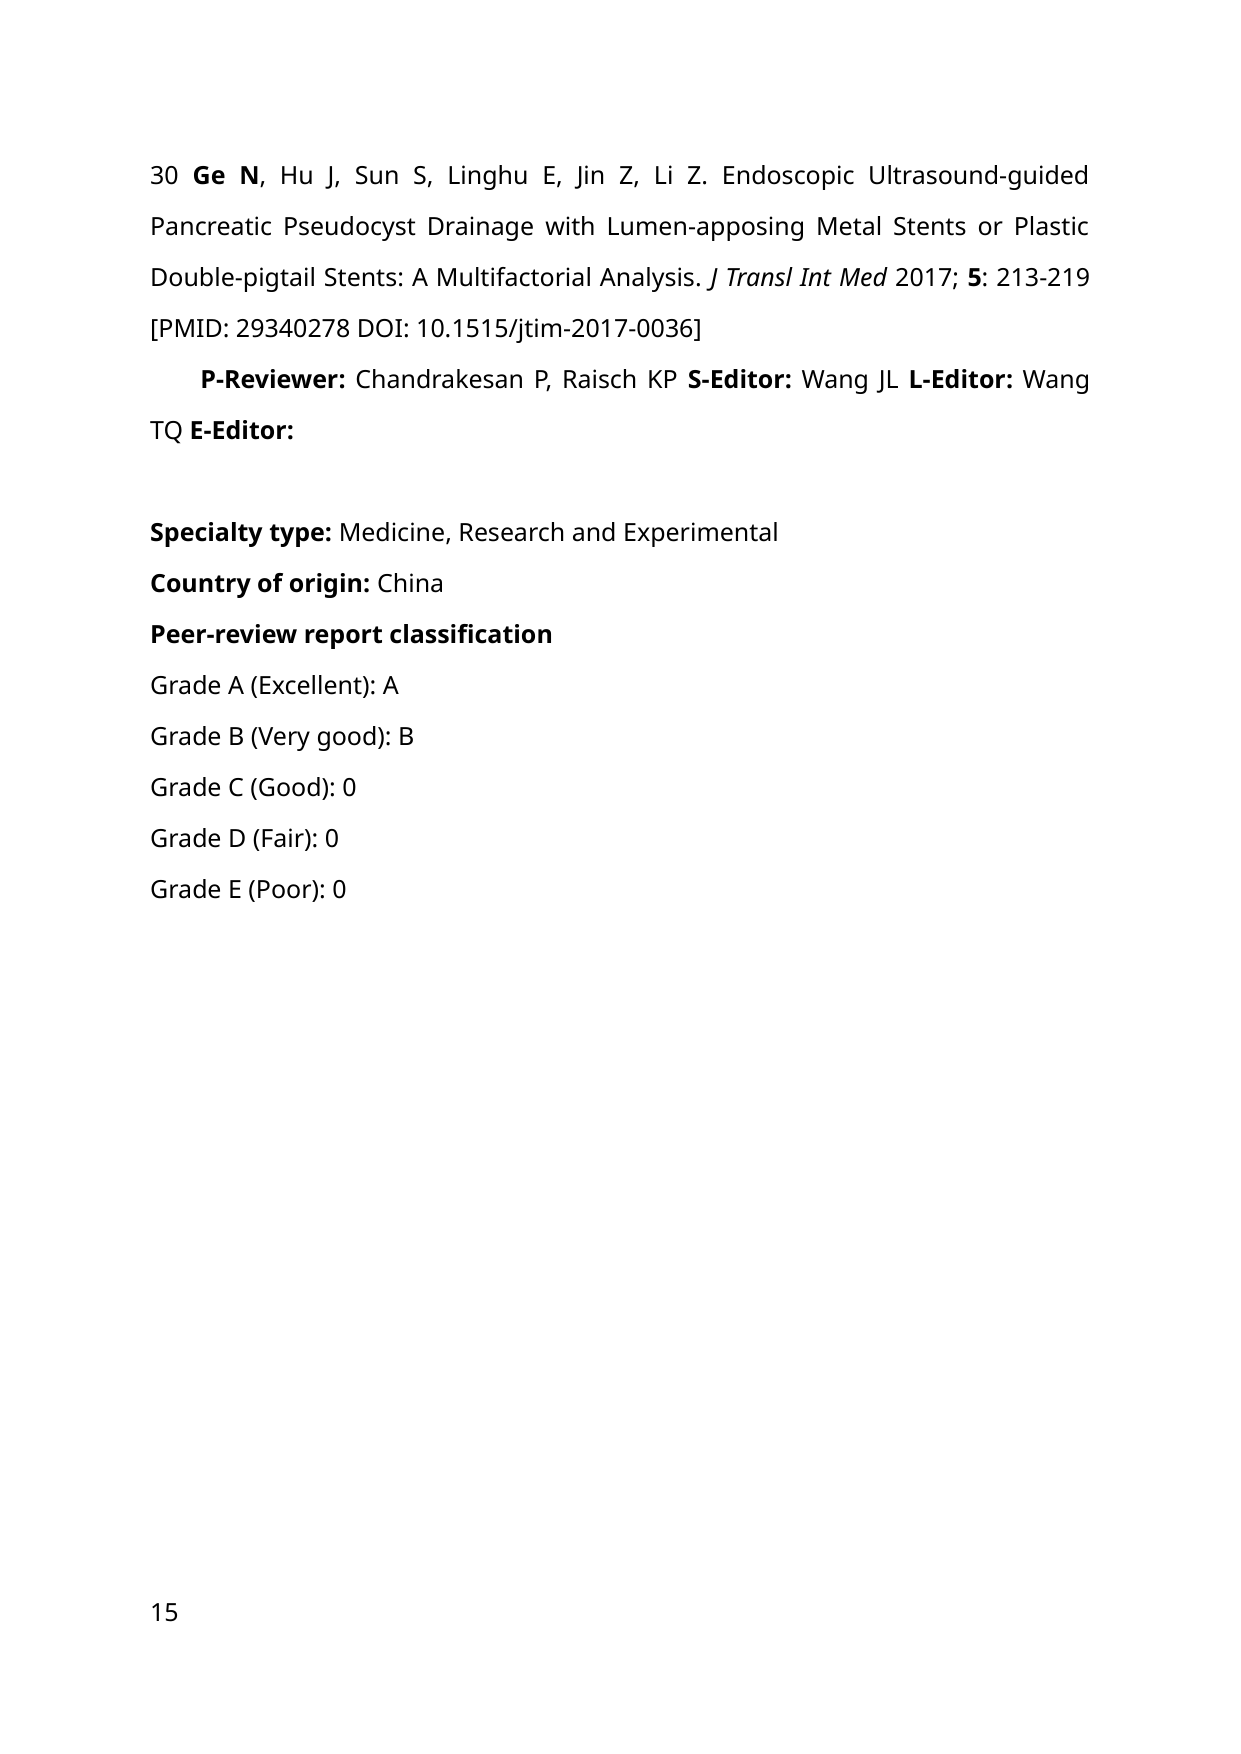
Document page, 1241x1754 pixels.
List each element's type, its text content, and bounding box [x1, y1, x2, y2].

text Grade D (Fair): 0 [150, 821, 1090, 855]
text Grade C (Good): 0 [150, 770, 1090, 804]
text Specialty type: Medicine, Research and Experimental [150, 515, 1090, 549]
text Grade A (Excellent): A [150, 668, 1090, 702]
text Grade E (Poor): 0 [150, 872, 1090, 906]
text 30 Ge N, Hu J, Sun S, Linghu E, Jin Z, Li Z. Endoscopic Ultrasound-guided Pancreatic Pseudocyst Drainage with Lumen-apposing Metal Stents or Plastic Double-pigtail Stents: A Multifactorial Analysis. J Transl Int Med 2017; 5: 213-219 [PMID: 29340278 DOI: 10.1515/jtim-2017-0036] [150, 157, 1090, 344]
list P-Reviewer: Chandrakesan P, Raisch KP S-Editor: Wang JL L-Editor: Wang TQ E-Editor: [150, 362, 1090, 447]
text Grade B (Very good): B [150, 719, 1090, 753]
text Country of origin: China [150, 566, 1090, 600]
text Peer-review report classification [150, 617, 1090, 651]
